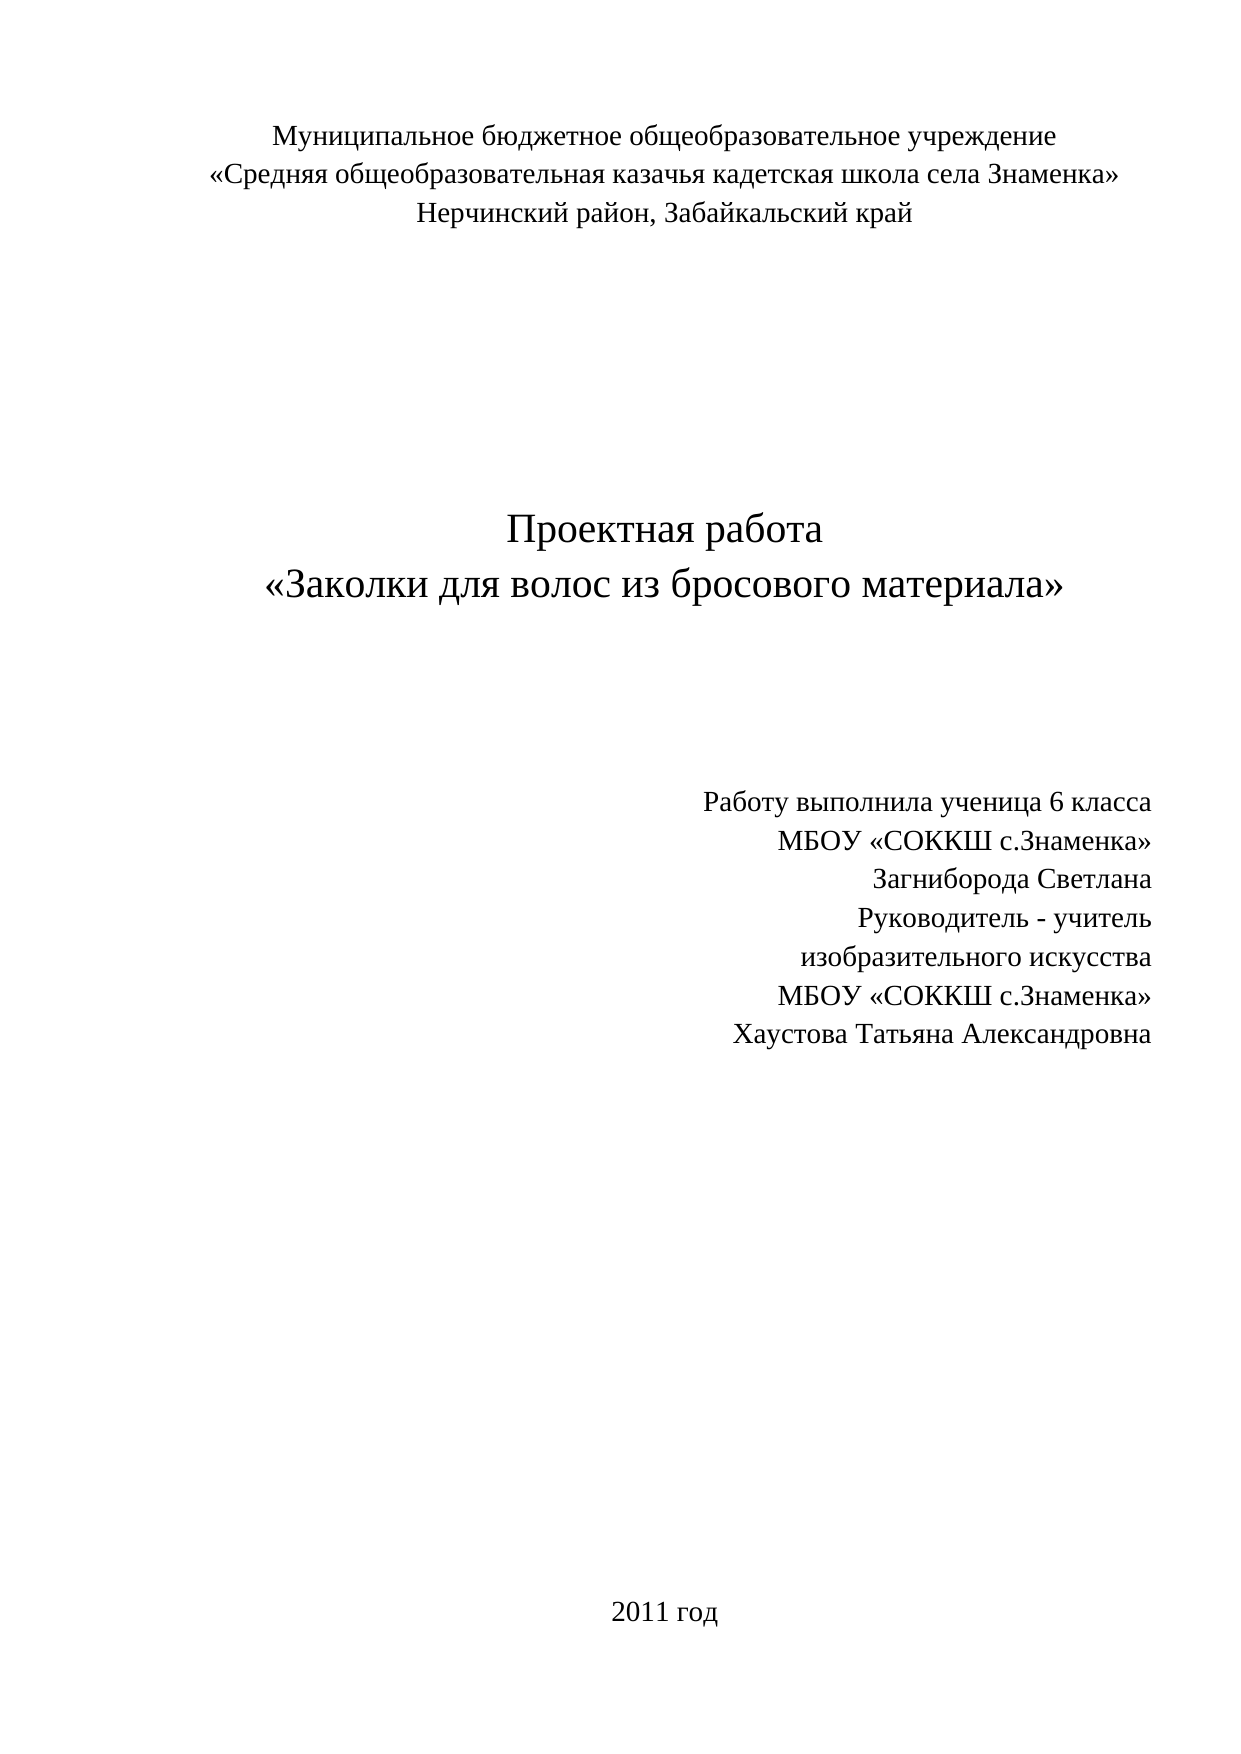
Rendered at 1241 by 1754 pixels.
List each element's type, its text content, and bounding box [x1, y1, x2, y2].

text Проектная работа [177, 503, 1152, 551]
text «Средняя общеобразовательная казачья кадетская школа села Знаменка» [177, 157, 1152, 190]
text 2011 год [177, 1594, 1152, 1628]
text «Заколки для волос из бросового материала» [177, 559, 1152, 607]
text Руководитель - учитель изобразительного искусства [177, 900, 1152, 973]
text Нерчинский район, Забайкальский край [177, 195, 1152, 229]
text Муниципальное бюджетное общеобразовательное учреждение [177, 118, 1152, 152]
text Работу выполнила ученица 6 класса [177, 784, 1152, 818]
text МБОУ «СОККШ с.Знаменка» [177, 823, 1152, 857]
text Загниборода Светлана [177, 862, 1152, 895]
text Хаустова Татьяна Александровна [177, 1016, 1152, 1050]
text МБОУ «СОККШ с.Знаменка» [177, 978, 1152, 1011]
